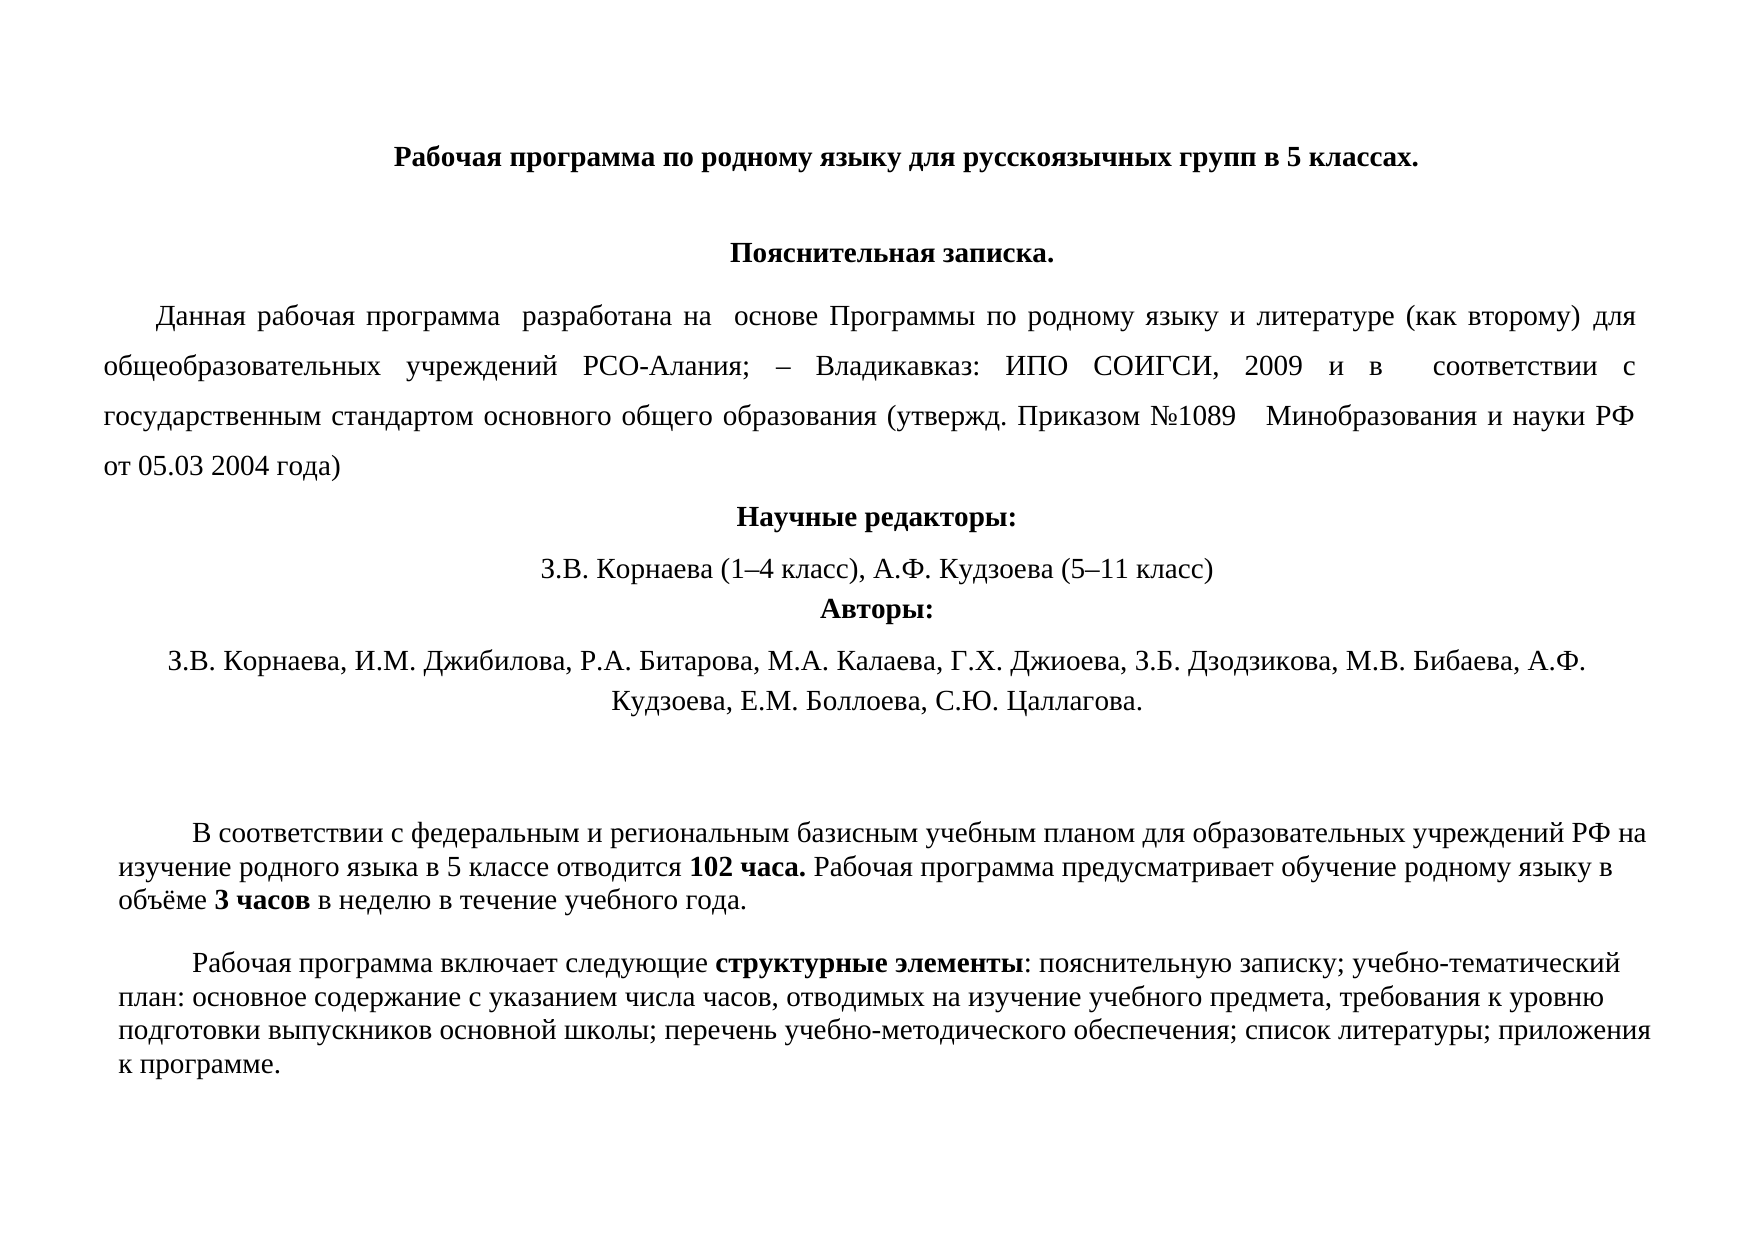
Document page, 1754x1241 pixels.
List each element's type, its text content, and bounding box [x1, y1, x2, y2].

text В соответствии с федеральным и региональным базисным учебным планом для образовательных учреждений РФ на изучение родного языка в 5 классе отводится 102 часа. Рабочая программа предусматривает обучение родному языку в объёме 3 часов в неделю в течение учебного года. [118, 815, 1658, 916]
text Пояснительная записка. [148, 235, 1636, 268]
text З.В. Корнаева, И.М. Джибилова, Р.А. Битарова, М.А. Калаева, Г.Х. Джиоева, З.Б. Дзодзикова, М.В. Бибаева, А.Ф. Кудзоева, Е.М. Боллоева, С.Ю. Цаллагова. [118, 643, 1636, 717]
text Научные редакторы: [118, 499, 1636, 532]
text Данная рабочая программа разработана на основе Программы по родному языку и литературе (как второму) для общеобразовательных учреждений РСО-Алания; – Владикавказ: ИПО СОИГСИ, 2009 и в соответствии с государственным стандартом основного общего образования (утвержд. Приказом №1089 Минобразования и науки РФ от 05.03 2004 года) [103, 298, 1636, 482]
text Рабочая программа включает следующие структурные элементы: пояснительную записку; учебно-тематический план: основное содержание с указанием числа часов, отводимых на изучение учебного предмета, требования к уровню подготовки выпускников основной школы; перечень учебно-методического обеспечения; список литературы; приложения к программе. [118, 945, 1658, 1079]
text З.В. Корнаева (1–4 класс), А.Ф. Кудзоева (5–11 класс) [118, 551, 1636, 584]
text Рабочая программа по родному языку для русскоязычных групп в 5 классах. [118, 139, 1636, 172]
text Авторы: [118, 591, 1636, 624]
